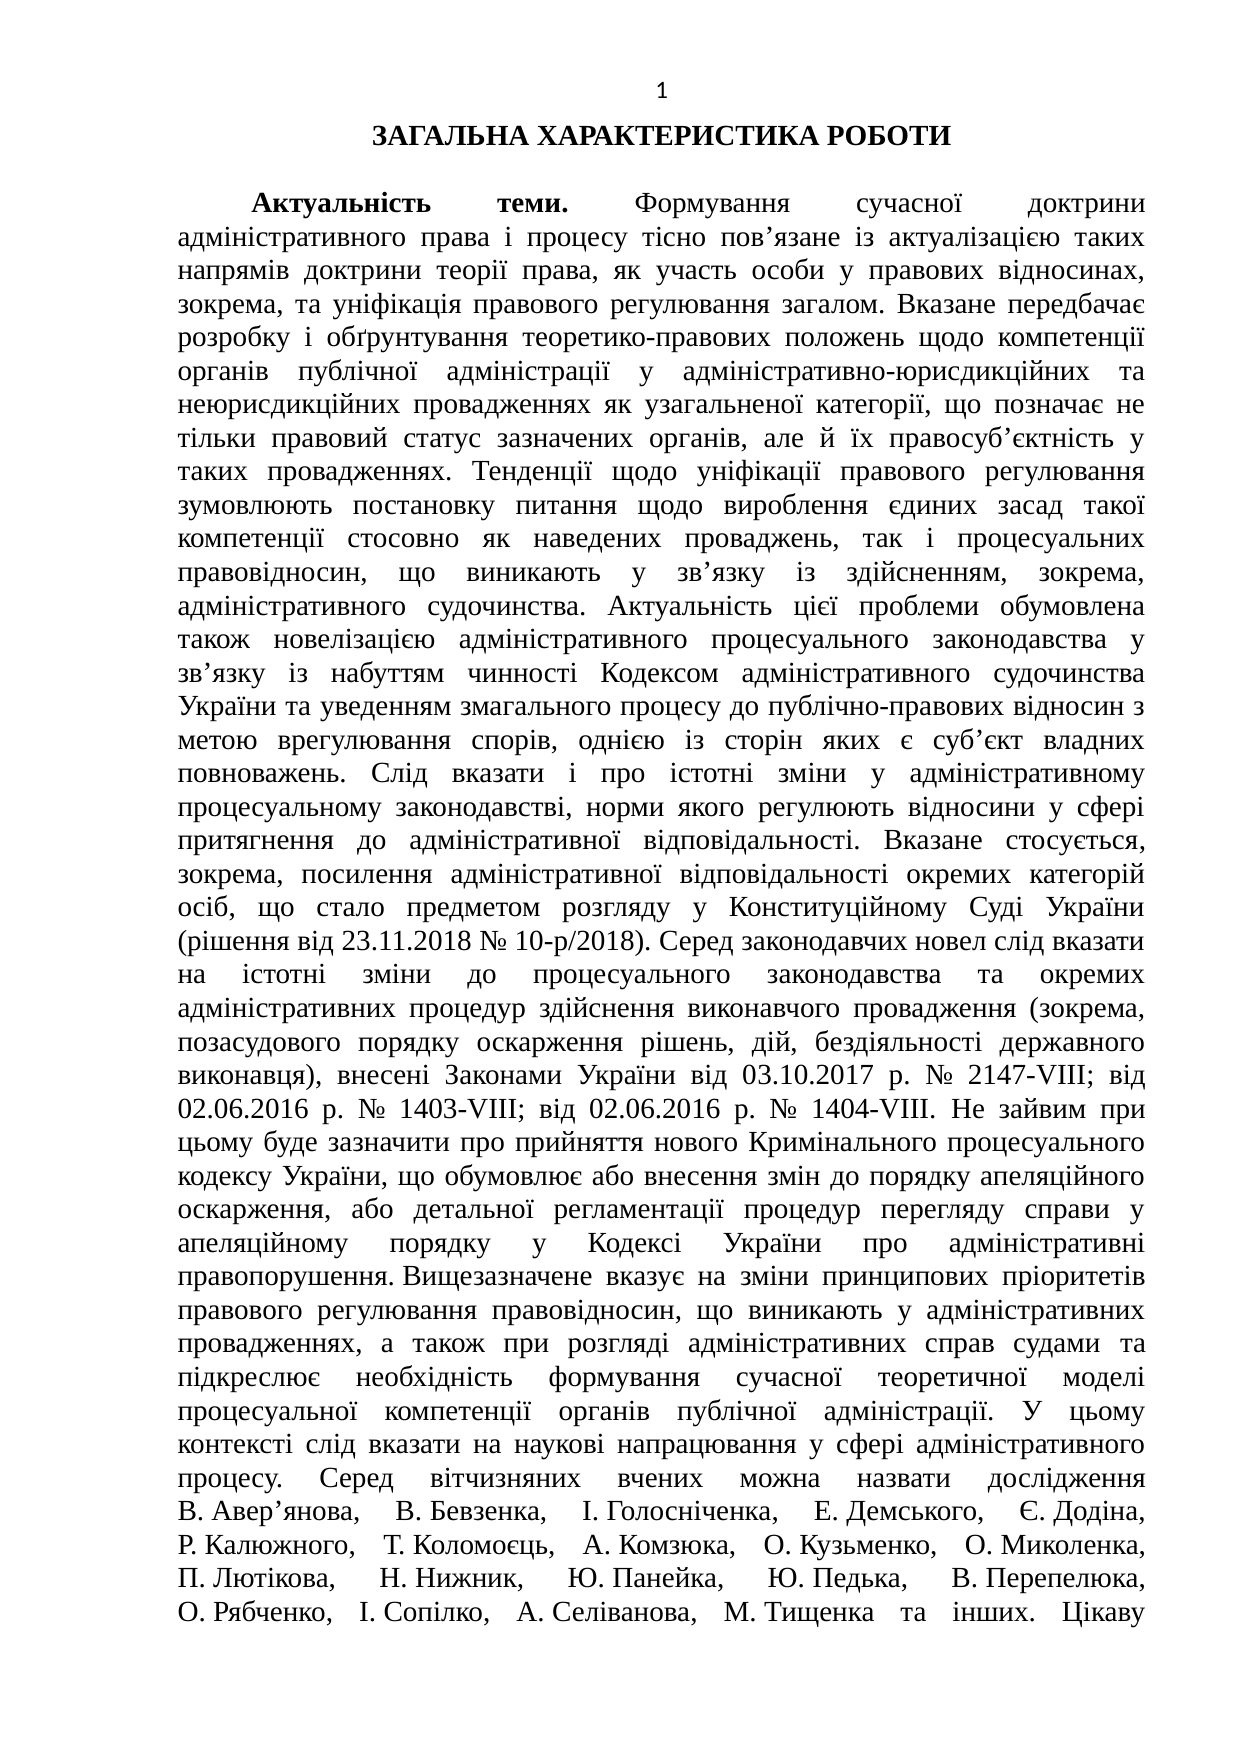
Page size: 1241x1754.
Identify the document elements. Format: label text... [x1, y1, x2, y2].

text ЗАГАЛЬНА ХАРАКТЕРИСТИКА РОБОТИ [177, 118, 1146, 152]
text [177, 185, 1146, 1627]
